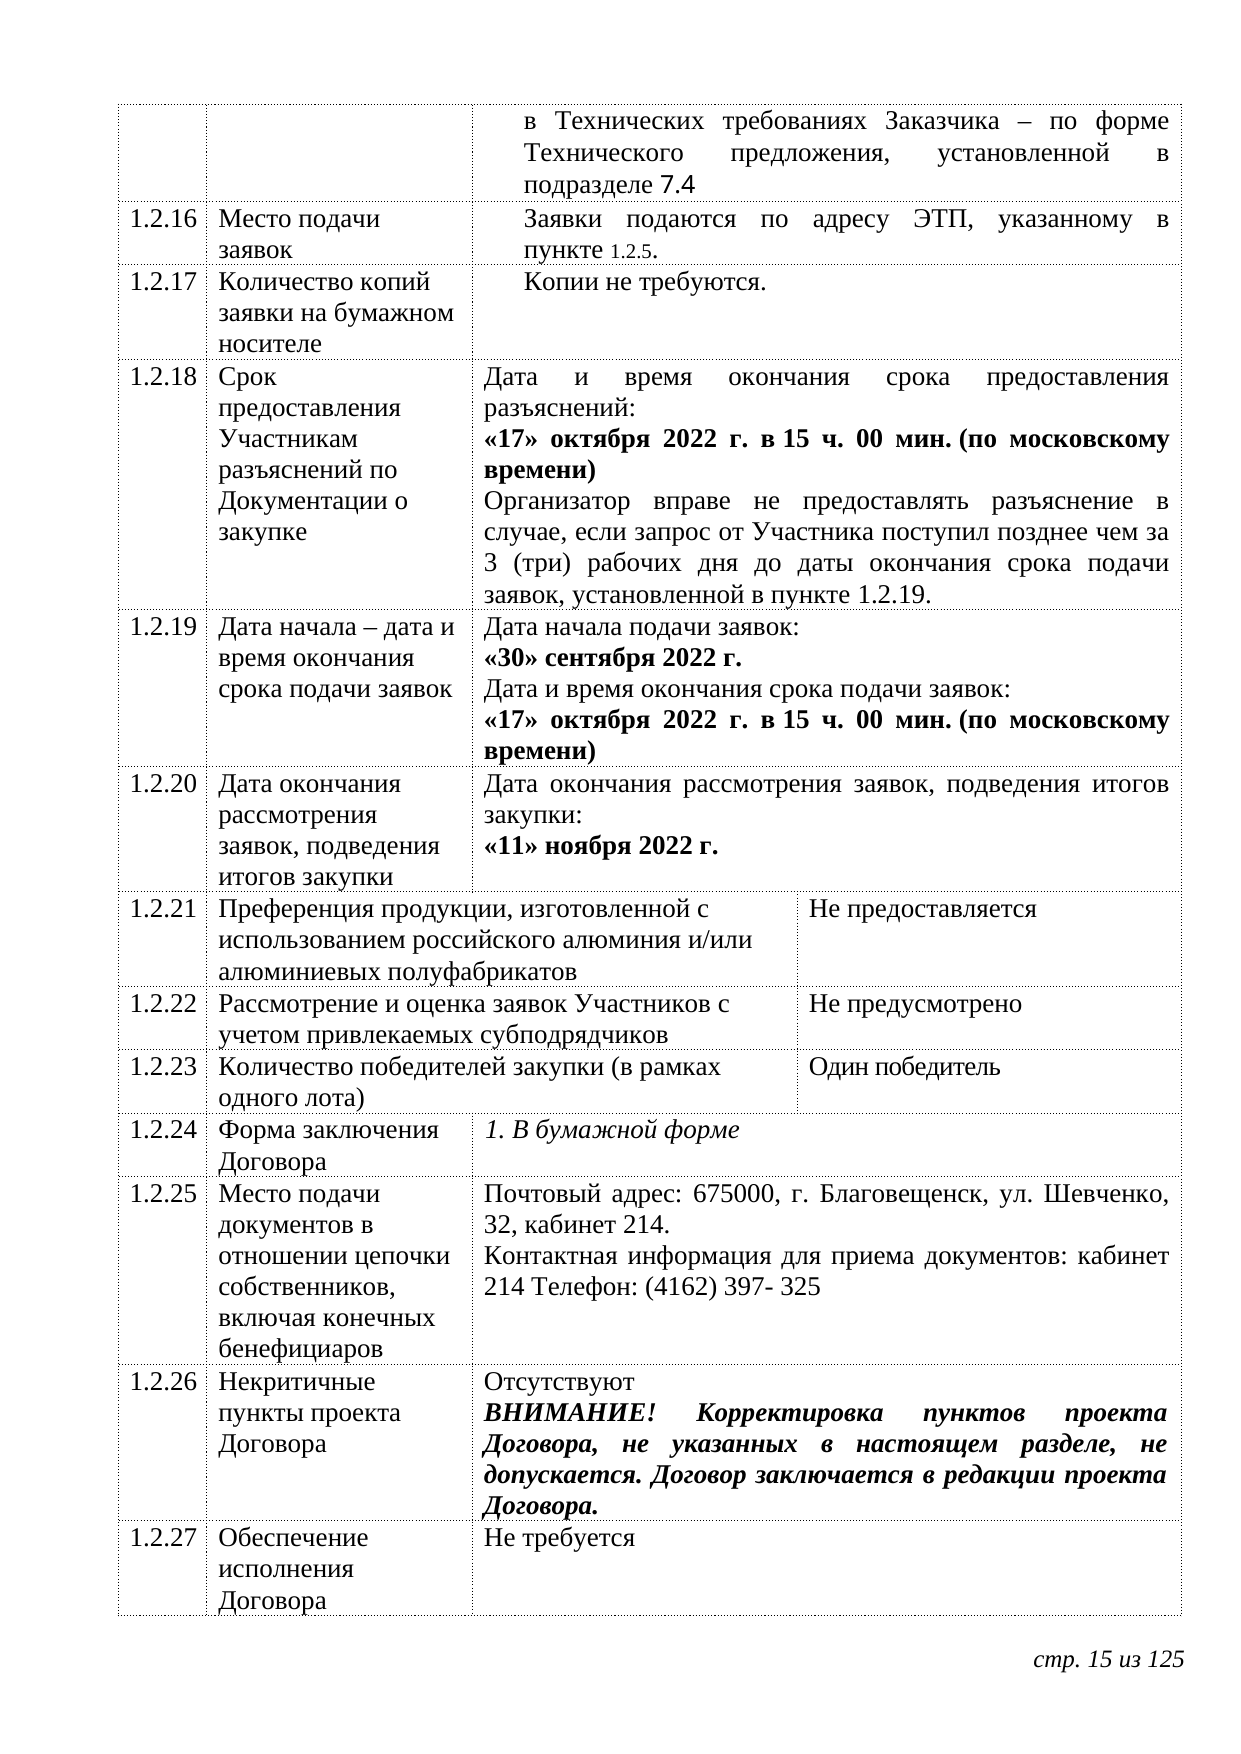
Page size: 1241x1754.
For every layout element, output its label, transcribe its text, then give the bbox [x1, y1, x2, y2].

table_cell Дата начала – дата и время окончания срока подачи заявок [207, 609, 472, 766]
table_cell Копии не требуются. [473, 264, 1181, 359]
table_cell Не требуется [473, 1520, 1181, 1615]
table_cell Обеспечение исполнения Договора [207, 1520, 472, 1615]
table_cell Преференция продукции, изготовленной с использованием российского алюминия и/или алюминиевых полуфабрикатов [207, 891, 797, 986]
table_cell Один победитель [797, 1049, 1181, 1112]
table_cell Отсутствуют ВНИМАНИЕ! Корректировка пунктов проекта Договора, не указанных в настоящем разделе, не допускается. Договор заключается в редакции проекта Договора. [473, 1364, 1181, 1520]
table_cell [118, 104, 207, 201]
table_cell [118, 201, 207, 264]
table_cell Дата и время окончания срока предоставления разъяснений: «17» октября 2022 г. в 15 ч. 00 мин. (по московскому времени) Организатор вправе не предоставлять разъяснение в случае, если запрос от Участника поступил позднее чем за 3 (три) рабочих дня до даты окончания срока подачи заявок, установленной в пункте 1.2.19. [473, 359, 1181, 609]
table_cell Рассмотрение и оценка заявок Участников с учетом привлекаемых субподрядчиков [207, 986, 797, 1049]
table_cell [118, 609, 207, 766]
table_cell [118, 264, 207, 359]
table_cell Почтовый адрес: 675000, г. Благовещенск, ул. Шевченко, 32, кабинет 214. Контактная информация для приема документов: кабинет 214 Телефон: (4162) 397- 325 [473, 1176, 1181, 1364]
table_cell Форма заключения Договора [207, 1113, 472, 1176]
table_cell [118, 1364, 207, 1520]
table_cell Дата окончания рассмотрения заявок, подведения итогов закупки: «11» ноября 2022 г. [473, 766, 1181, 891]
table_cell Место подачи документов в отношении цепочки собственников, включая конечных бенефициаров [207, 1176, 472, 1364]
table_cell [118, 986, 207, 1049]
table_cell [207, 104, 472, 201]
table_cell Некритичные пункты проекта Договора [207, 1364, 472, 1520]
table_cell Место подачи заявок [207, 201, 472, 264]
table_cell Не предоставляется [797, 891, 1181, 986]
table_cell [118, 1520, 207, 1615]
table_cell [118, 1113, 207, 1176]
table_cell Заявки подаются по адресу ЭТП, указанному в пункте 1.2.5. [473, 201, 1181, 264]
table_cell [118, 359, 207, 609]
table_cell [118, 891, 207, 986]
table_cell [118, 766, 207, 891]
table_cell Дата начала подачи заявок: «30» сентября 2022 г. Дата и время окончания срока подачи заявок: «17» октября 2022 г. в 15 ч. 00 мин. (по московскому времени) [473, 609, 1181, 766]
table_cell Количество копий заявки на бумажном носителе [207, 264, 472, 359]
table_cell [118, 1176, 207, 1364]
table_cell [118, 1049, 207, 1112]
table_cell Количество победителей закупки (в рамках одного лота) [207, 1049, 797, 1112]
table_cell Дата окончания рассмотрения заявок, подведения итогов закупки [207, 766, 472, 891]
table_cell Не предусмотрено [797, 986, 1181, 1049]
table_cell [473, 104, 1181, 201]
table_cell Срок предоставления Участникам разъяснений по Документации о закупке [207, 359, 472, 609]
table_cell 1. В бумажной форме [473, 1113, 1181, 1176]
